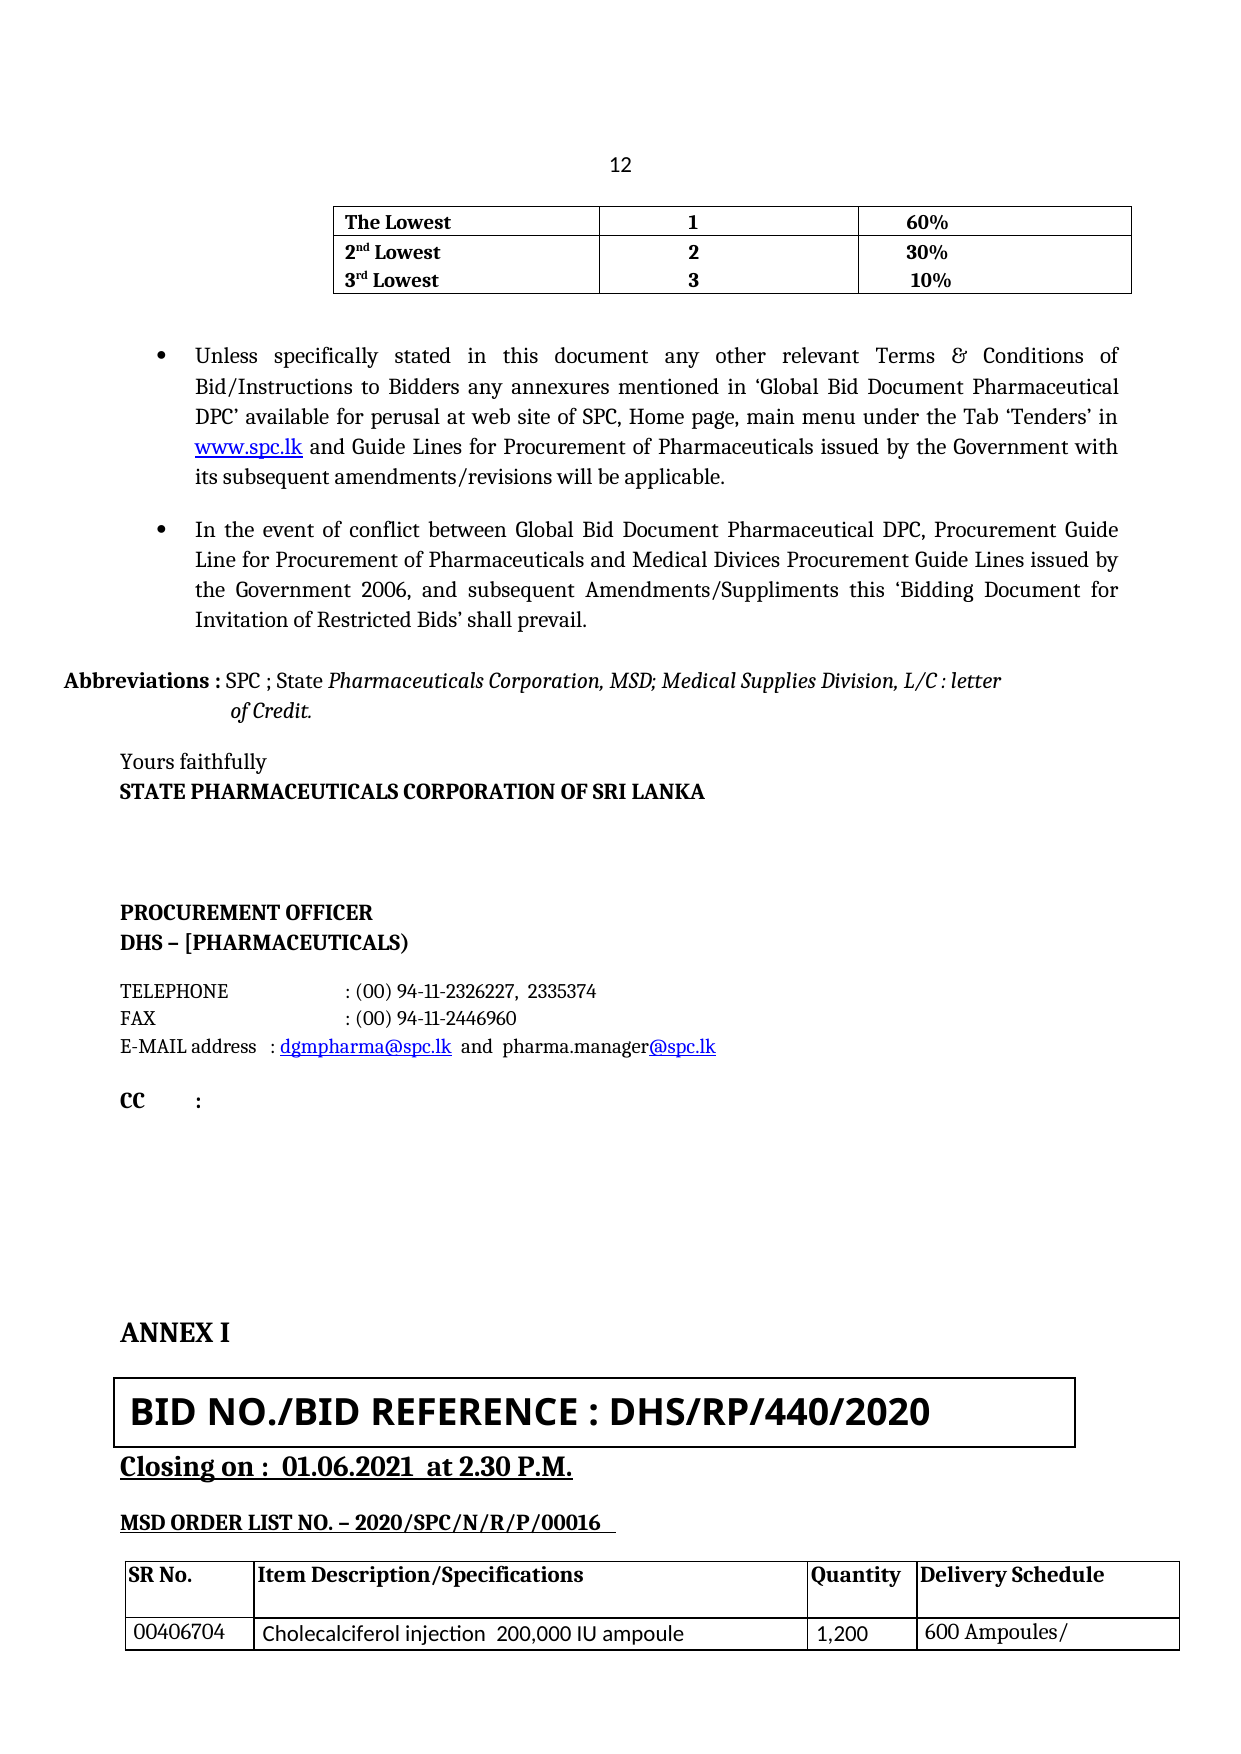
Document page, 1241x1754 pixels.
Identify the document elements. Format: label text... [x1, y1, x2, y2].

table_header Quantity [808, 1562, 916, 1617]
list Unless specifically stated in this document any other relevant Terms & Conditions of Bid/Instructions to Bidders any annexures mentioned in ‘Global Bid Document Pharmaceutical DPC’ available for perusal at web site of SPC, Home page, main menu under the Tab ‘Tenders’ in www.spc.lk and Guide Lines for Procurement of Pharmaceuticals issued by the Government with its subsequent amendments/revisions will be applicable. [157, 343, 1120, 491]
table_header SR No. [126, 1562, 253, 1617]
text ANNEX I [120, 1316, 1120, 1349]
table_cell 00406704 [126, 1618, 253, 1649]
table_cell The Lowest [334, 207, 599, 235]
text FAX : (00) 94-11-2446960 [120, 1007, 1120, 1031]
list of Credit. [64, 698, 1120, 724]
text PROCUREMENT OFFICER [120, 900, 1120, 926]
table_header Item Description/Specifications [255, 1562, 807, 1617]
list Abbreviations : SPC ; State Pharmaceuticals Corporation, MSD; Medical Supplies Division, L/C : letter [64, 667, 1120, 694]
table_cell 2 3 [600, 236, 858, 293]
text CC : [120, 1088, 1120, 1114]
text TELEPHONE : (00) 94-11-2326227, 2335374 [120, 979, 1120, 1003]
table_cell 30% 10% [859, 236, 1131, 293]
table_header Delivery Schedule [918, 1562, 1179, 1617]
text STATE PHARMACEUTICALS CORPORATION OF SRI LANKA [120, 779, 1120, 805]
table_cell 60% [859, 207, 1131, 235]
text E-MAIL address : dgmpharma@spc.lk and pharma.manager@spc.lk [120, 1034, 1120, 1058]
text Yours faithfully [120, 749, 1120, 775]
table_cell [918, 1619, 1179, 1649]
table_cell 1 [600, 207, 858, 235]
list In the event of conflict between Global Bid Document Pharmaceutical DPC, Procurement Guide Line for Procurement of Pharmaceuticals and Medical Divices Procurement Guide Lines issued by the Government 2006, and subsequent Amendments/Suppliments this ‘Bidding Document for Invitation of Restricted Bids’ shall prevail. [157, 516, 1120, 633]
table_cell 2nd Lowest 3rd Lowest [334, 236, 599, 293]
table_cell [255, 1619, 807, 1649]
table_cell 1,200 ampoules [808, 1619, 916, 1649]
text MSD ORDER LIST NO. – 2020/SPC/N/R/P/00016 [120, 1509, 1120, 1536]
text DHS – [PHARMACEUTICALS) [120, 930, 1120, 956]
text Closing on : 01.06.2021 at 2.30 P.M. [120, 1450, 1120, 1484]
